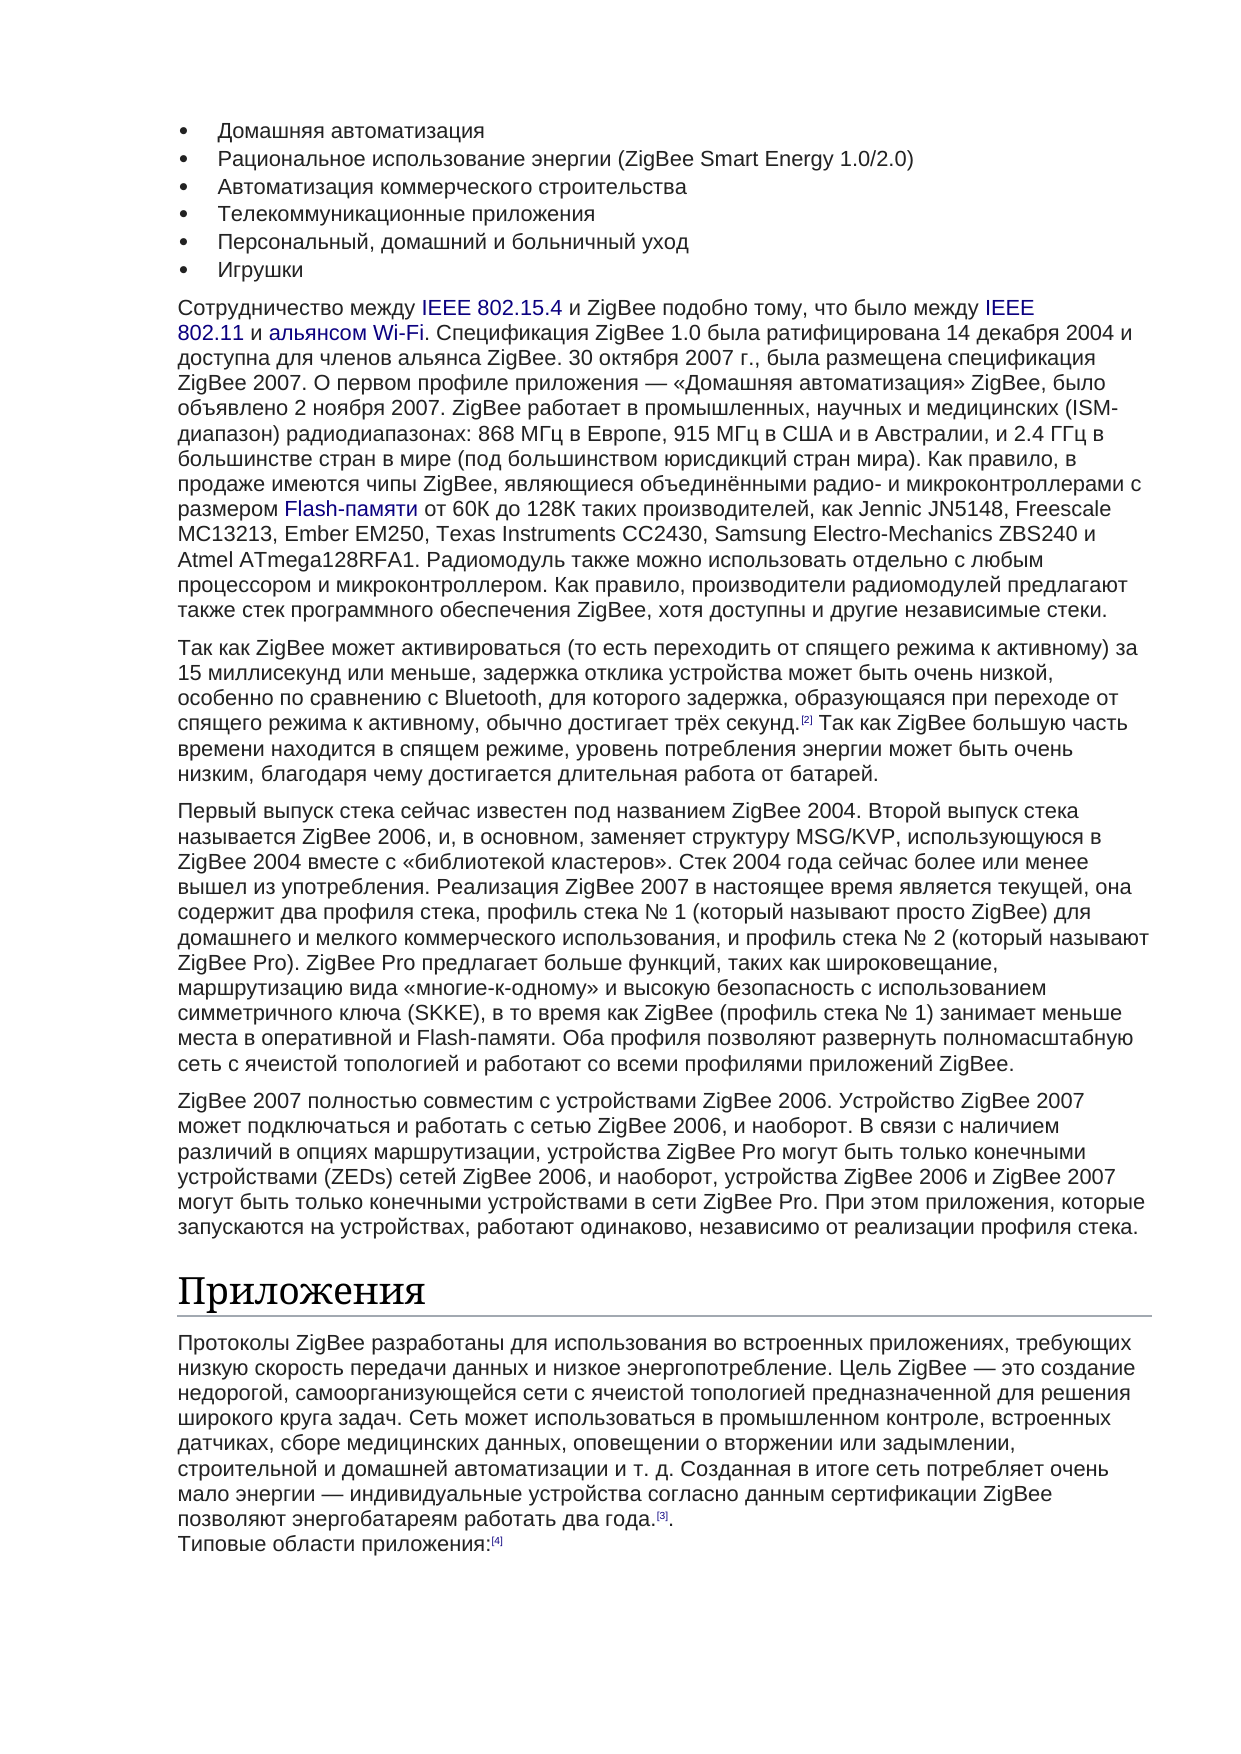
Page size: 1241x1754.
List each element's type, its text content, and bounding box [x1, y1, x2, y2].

text Первый выпуск стека сейчас известен под названием ZigBee 2004. Второй выпуск стека называется ZigBee 2006, и, в основном, заменяет структуру MSG/KVP, использующуюся в ZigBee 2004 вместе с «библиотекой кластеров». Стек 2004 года сейчас более или менее вышел из употребления. Реализация ZigBee 2007 в настоящее время является текущей, она содержит два профиля стека, профиль стека № 1 (который называют просто ZigBee) для домашнего и мелкого коммерческого использования, и профиль стека № 2 (который называют ZigBee Pro). ZigBee Pro предлагает больше функций, таких как широковещание, маршрутизацию вида «многие-к-одному» и высокую безопасность с использованием симметричного ключа (SKKE), в то время как ZigBee (профиль стека № 1) занимает меньше места в оперативной и Flash-памяти. Оба профиля позволяют развернуть полномасштабную сеть с ячеистой топологией и работают со всеми профилями приложений ZigBee. [177, 798, 1152, 1076]
list Домашняя автоматизация [180, 118, 1152, 143]
list Автоматизация коммерческого строительства [180, 173, 1152, 199]
text Приложения [177, 1264, 1152, 1315]
list Рациональное использование энергии (ZigBee Smart Energy 1.0/2.0) [180, 146, 1152, 171]
list Игрушки [180, 257, 1152, 282]
text Так как ZigBee может активироваться (то есть переходить от спящего режима к активному) за 15 миллисекунд или меньше, задержка отклика устройства может быть очень низкой, особенно по сравнению с Bluetooth, для которого задержка, образующаяся при переходе от спящего режима к активному, обычно достигает трёх секунд.[2] Так как ZigBee большую часть времени находится в спящем режиме, уровень потребления энергии может быть очень низким, благодаря чему достигается длительная работа от батарей. [177, 634, 1152, 786]
list Телекоммуникационные приложения [180, 201, 1152, 226]
text ZigBee 2007 полностью совместим с устройствами ZigBee 2006. Устройство ZigBee 2007 может подключаться и работать с сетью ZigBee 2006, и наоборот. В связи с наличием различий в опциях маршрутизации, устройства ZigBee Pro могут быть только конечными устройствами (ZEDs) сетей ZigBee 2006, и наоборот, устройства ZigBee 2006 и ZigBee 2007 могут быть только конечными устройствами в сети ZigBee Pro. При этом приложения, которые запускаются на устройствах, работают одинаково, независимо от реализации профиля стека. [177, 1088, 1152, 1239]
text Протоколы ZigBee разработаны для использования во встроенных приложениях, требующих низкую скорость передачи данных и низкое энергопотребление. Цель ZigBee — это создание недорогой, самоорганизующейся сети с ячеистой топологией предназначенной для решения широкого круга задач. Сеть может использоваться в промышленном контроле, встроенных датчиках, сборе медицинских данных, оповещении о вторжении или задымлении, строительной и домашней автоматизации и т. д. Созданная в итоге сеть потребляет очень мало энергии — индивидуальные устройства согласно данным сертификации ZigBee позволяют энергобатареям работать два года.[3]. Типовые области приложения:[4] [177, 1329, 1152, 1556]
text Сотрудничество между IEEE 802.15.4 и ZigBee подобно тому, что было между IEEE 802.11 и альянсом Wi-Fi. Спецификация ZigBee 1.0 была ратифицирована 14 декабря 2004 и доступна для членов альянса ZigBee. 30 октября 2007 г., была размещена спецификация ZigBee 2007. О первом профиле приложения — «Домашняя автоматизация» ZigBee, было объявлено 2 ноября 2007. ZigBee работает в промышленных, научных и медицинских (ISM-диапазон) радиодиапазонах: 868 МГц в Европе, 915 МГц в США и в Австралии, и 2.4 ГГц в большинстве стран в мире (под большинством юрисдикций стран мира). Как правило, в продаже имеются чипы ZigBee, являющиеся объединёнными радио- и микроконтроллерами с размером Flash-памяти от 60К до 128К таких производителей, как Jennic JN5148, Freescale MC13213, Ember EM250, Texas Instruments CC2430, Samsung Electro-Mechanics ZBS240 и Atmel ATmega128RFA1. Радиомодуль также можно использовать отдельно с любым процессором и микроконтроллером. Как правило, производители радиомодулей предлагают также стек программного обеспечения ZigBee, хотя доступны и другие независимые стеки. [177, 294, 1152, 622]
list Персональный, домашний и больничный уход [180, 229, 1152, 254]
